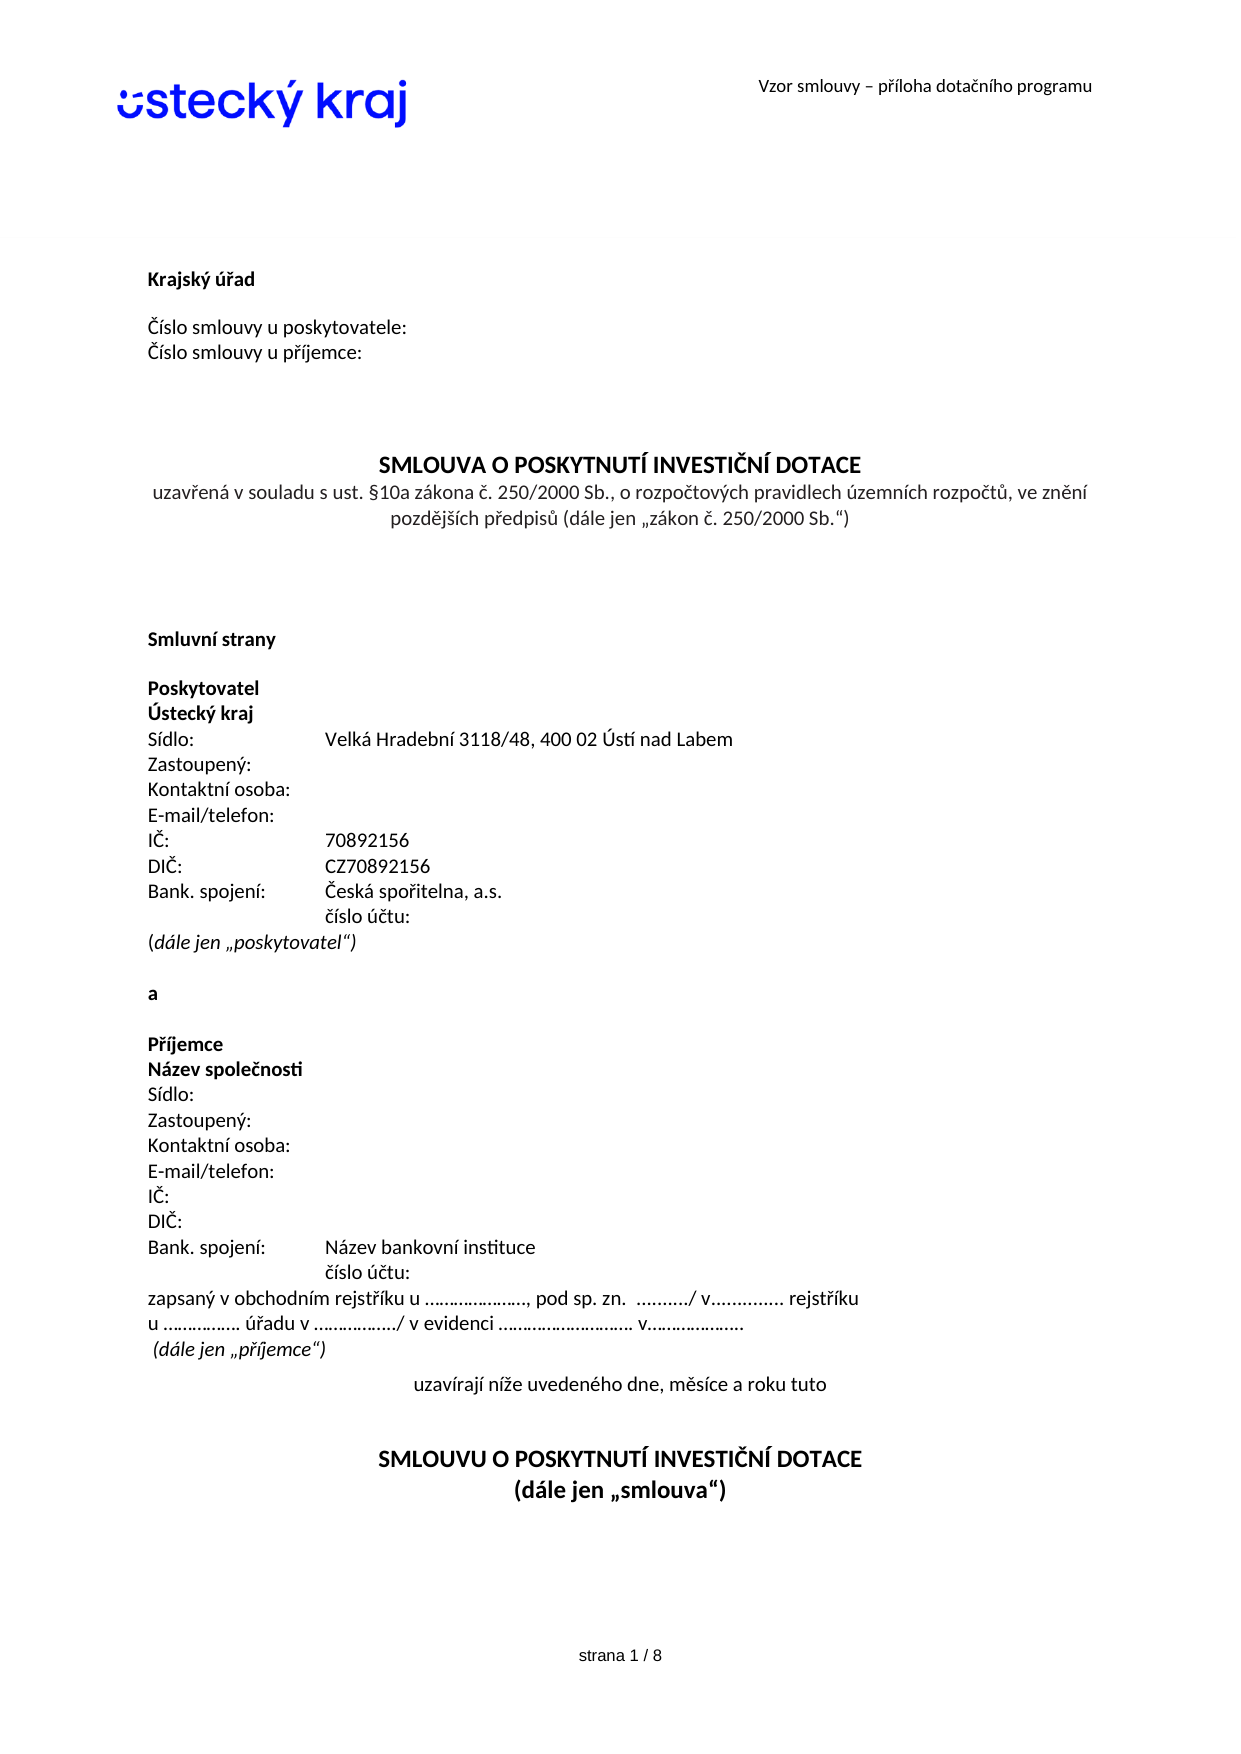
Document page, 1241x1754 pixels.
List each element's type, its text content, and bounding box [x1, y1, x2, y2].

text Název společnosti [148, 1056, 1092, 1082]
text Číslo smlouvy u poskytovatele: [148, 314, 1092, 339]
text zapsaný v obchodním rejstříku u …………………, pod sp. zn. ........../ v.............. rejstříku [148, 1285, 1092, 1310]
text Číslo smlouvy u příjemce: [148, 339, 1092, 365]
text Smlouva O POSKYTNUTÍ INVESTIČNÍ DOTACE [148, 449, 1092, 479]
text DIČ: [148, 1209, 1092, 1234]
text IČ: 70892156 [148, 827, 1092, 853]
text Kontaktní osoba: [148, 777, 1092, 802]
text (dále jen „poskytovatel“) [148, 929, 1092, 954]
text Zastoupený: [148, 751, 1092, 777]
text (dále jen „smlouva“) [148, 1474, 1092, 1504]
text Kontaktní osoba: [148, 1132, 1092, 1158]
text E-mail/telefon: [148, 1158, 1092, 1183]
text Sídlo: Velká Hradební 3118/48, 400 02 Ústí nad Labem [148, 726, 1092, 751]
text a [148, 980, 1092, 1005]
text u ……………. úřadu v ……………../ v evidenci ………………………. v……………….. [148, 1310, 1092, 1336]
text Zastoupený: [148, 1107, 1092, 1132]
text Poskytovatel [148, 675, 1092, 700]
text IČ: [148, 1183, 1092, 1209]
text Bank. spojení: Název bankovní instituce [148, 1234, 1092, 1259]
text Bank. spojení: Česká spořitelna, a.s. [148, 878, 1092, 904]
text DIČ: CZ70892156 [148, 853, 1092, 878]
text (dále jen „příjemce“) [148, 1336, 1092, 1361]
text uzavírají níže uvedeného dne, měsíce a roku tuto [148, 1372, 1092, 1397]
text Krajský úřad [148, 266, 1092, 291]
text Ústecký kraj [148, 700, 1092, 726]
text Příjemce [148, 1031, 1092, 1056]
text Smluvní strany [148, 627, 1092, 652]
text číslo účtu: [148, 1259, 1092, 1285]
text číslo účtu: [148, 904, 1092, 929]
text Sídlo: [148, 1082, 1092, 1107]
text SmlouvU O POSKYTNUTÍ INVESTIČNÍ DOTACE [148, 1443, 1092, 1474]
text uzavřená v souladu s ust. §10a zákona č. 250/2000 Sb., o rozpočtových pravidlech územních rozpočtů, ve znění pozdějších předpisů (dále jen „zákon č. 250/2000 Sb.“) [148, 479, 1092, 530]
text E-mail/telefon: [148, 802, 1092, 827]
picture [0, 1, 1237, 238]
